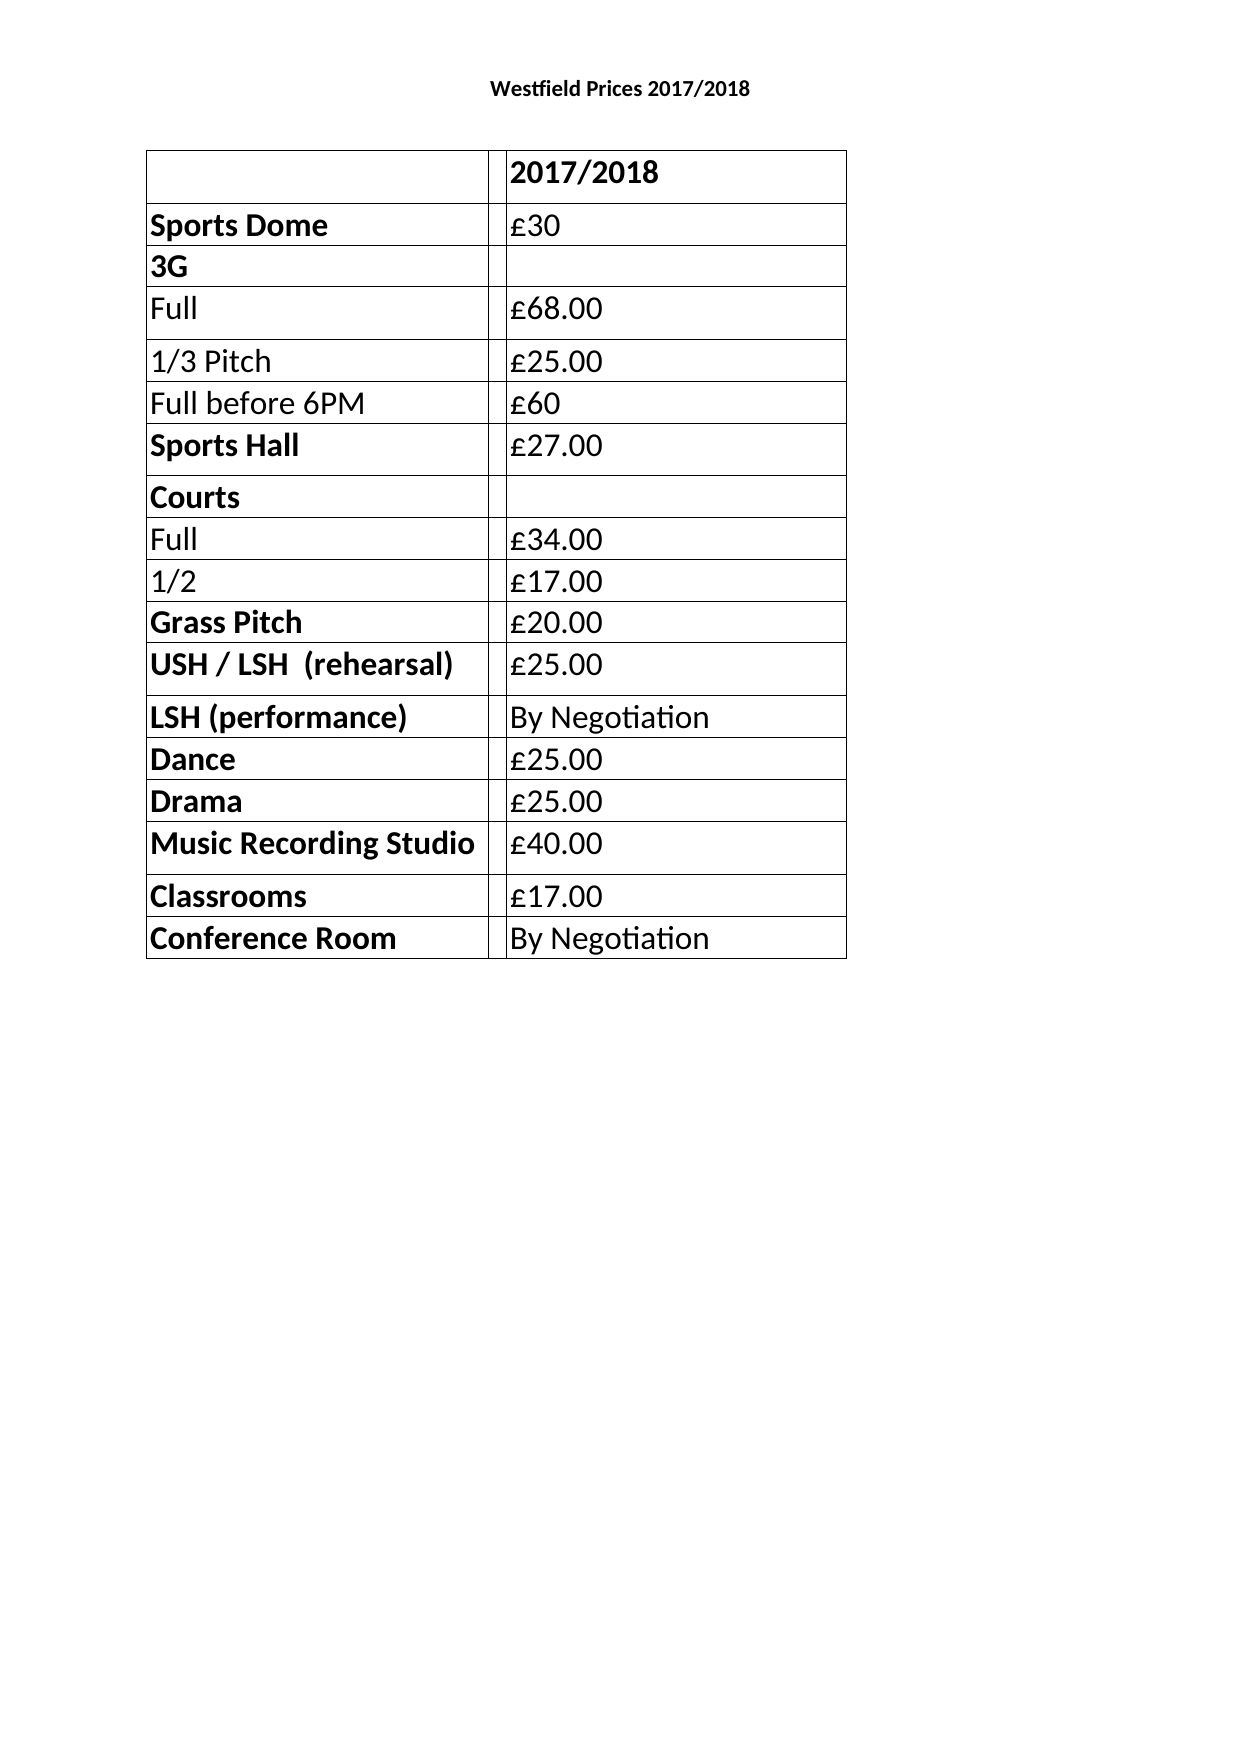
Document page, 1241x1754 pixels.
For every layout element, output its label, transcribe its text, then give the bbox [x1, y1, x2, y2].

table_cell [489, 917, 506, 957]
table_header 2017/2018 [507, 151, 846, 203]
table_cell Dance [147, 738, 488, 779]
table_cell [489, 696, 506, 737]
table_cell [507, 246, 846, 286]
table_cell 1/2 [147, 560, 488, 601]
table_cell [489, 246, 506, 286]
table_cell By Negotiation [507, 917, 846, 957]
table_cell Classrooms [147, 875, 488, 916]
table_cell £68.00 [507, 287, 846, 339]
table_cell 3G [147, 246, 488, 286]
table_cell Music Recording Studio [147, 822, 488, 874]
table_cell £27.00 [507, 424, 846, 475]
table_cell [489, 340, 506, 381]
table_cell £40.00 [507, 822, 846, 874]
table_cell £30 [507, 204, 846, 244]
table_cell Courts [147, 476, 488, 517]
table_cell £60 [507, 382, 846, 422]
table_cell £25.00 [507, 340, 846, 381]
table_cell [489, 476, 506, 517]
table_cell USH / LSH (rehearsal) [147, 643, 488, 695]
table_cell £25.00 [507, 643, 846, 695]
table_cell By Negotiation [507, 696, 846, 737]
table_cell [489, 204, 506, 244]
table_cell [489, 780, 506, 821]
table_cell [489, 382, 506, 422]
table_cell £17.00 [507, 560, 846, 601]
table_cell [489, 738, 506, 779]
table_cell [489, 643, 506, 695]
table_cell Full [147, 287, 488, 339]
table_cell £25.00 [507, 738, 846, 779]
table_cell Sports Dome [147, 204, 488, 244]
table_cell 1/3 Pitch [147, 340, 488, 381]
table_cell [489, 822, 506, 874]
table_cell Full [147, 518, 488, 559]
table_cell £20.00 [507, 602, 846, 642]
table_cell Grass Pitch [147, 602, 488, 642]
table_cell £34.00 [507, 518, 846, 559]
table_cell Full before 6PM [147, 382, 488, 422]
table_cell [489, 518, 506, 559]
table_cell Sports Hall [147, 424, 488, 475]
table_header [147, 151, 488, 203]
table_cell [489, 560, 506, 601]
table_cell [489, 875, 506, 916]
table_cell [489, 602, 506, 642]
table_cell LSH (performance) [147, 696, 488, 737]
table_cell £25.00 [507, 780, 846, 821]
table_cell [507, 476, 846, 517]
table_cell [489, 424, 506, 475]
table_cell Drama [147, 780, 488, 821]
table_cell £17.00 [507, 875, 846, 916]
table_cell [489, 287, 506, 339]
table_header [489, 151, 506, 203]
table_cell Conference Room [147, 917, 488, 957]
